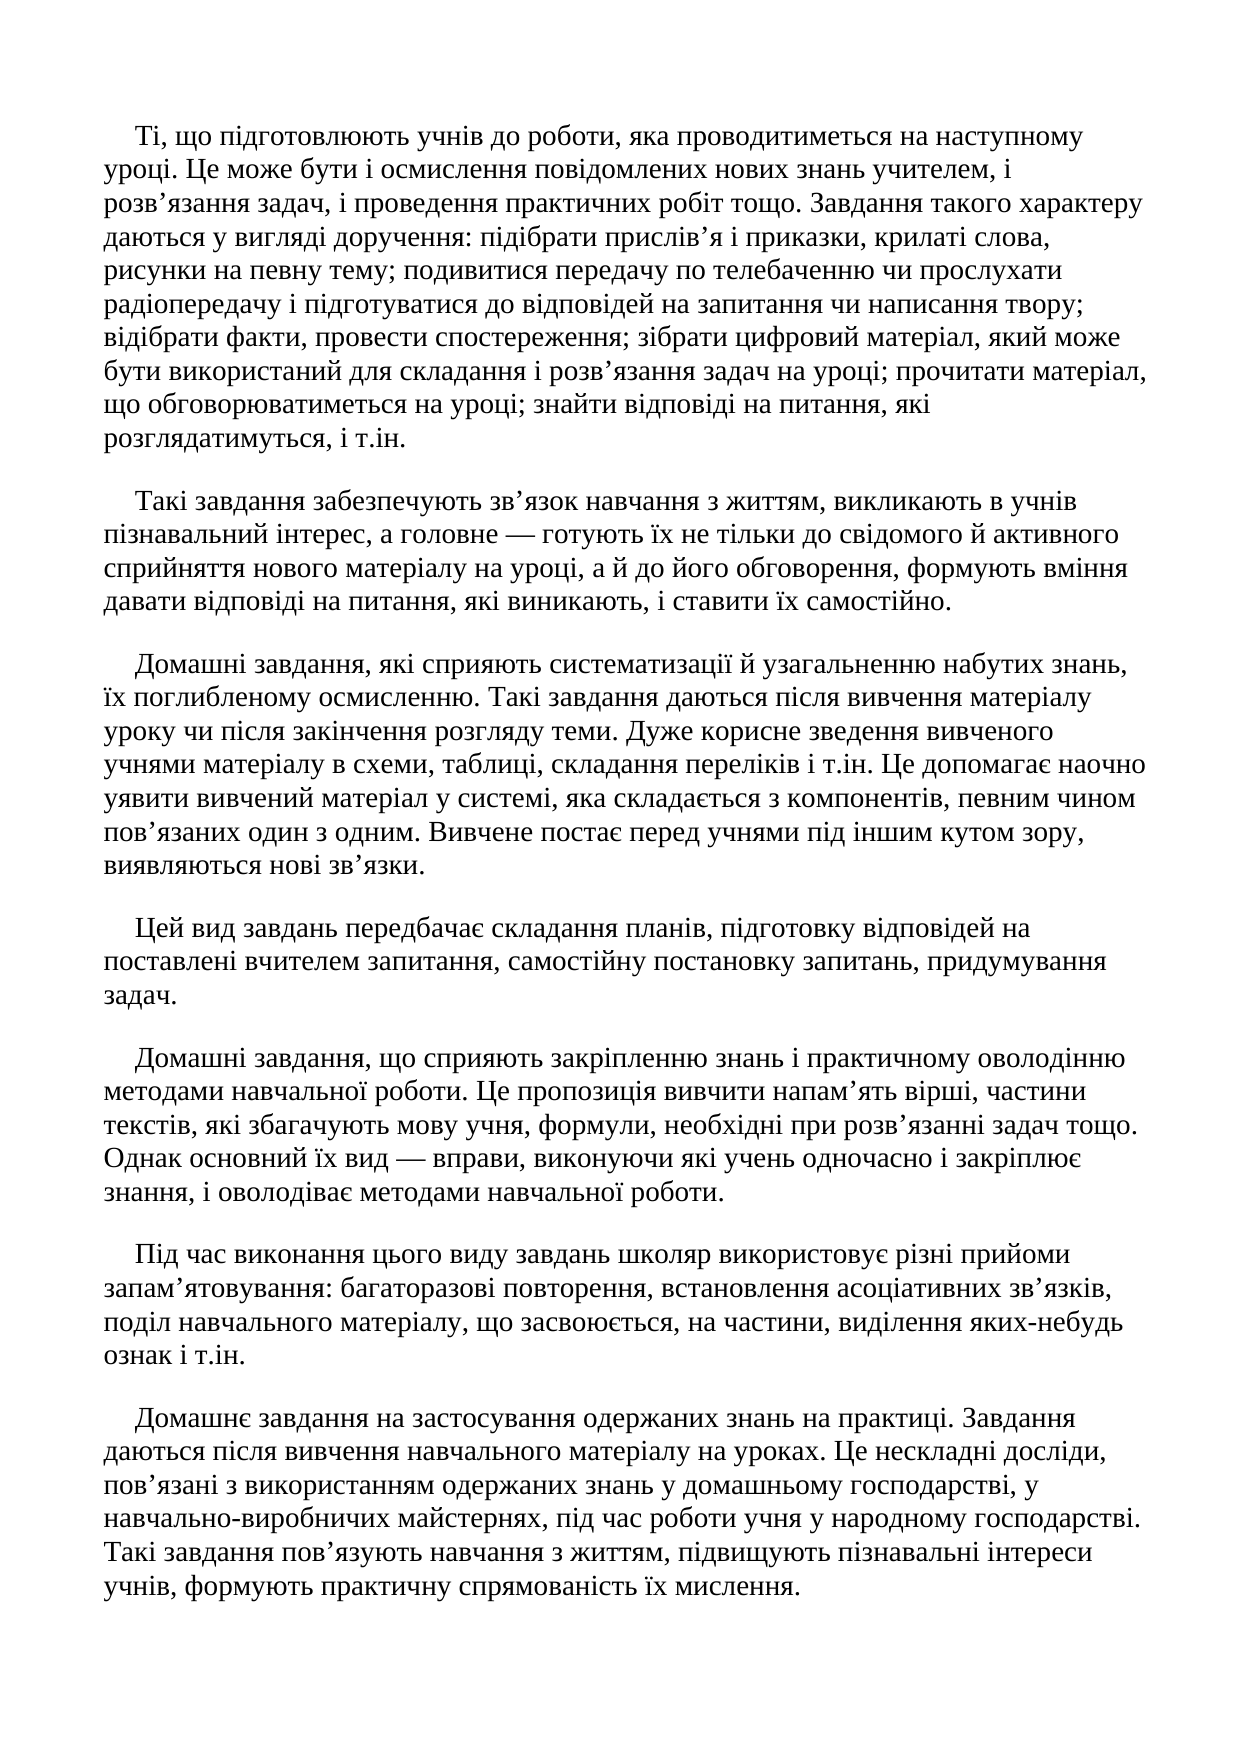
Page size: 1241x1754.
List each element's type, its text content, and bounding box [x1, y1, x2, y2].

text Під час виконання цього виду завдань школяр використовує різні прийоми запам’ятовування: багаторазові повторення, встановлення асоціативних зв’язків, поділ навчального матеріалу, що засвоюється, на частини, виділення яких-небудь ознак і т.ін. [103, 1237, 1152, 1371]
text Домашні завдання, що сприяють закріпленню знань і практичному оволодінню методами навчальної роботи. Це пропозиція вивчити напам’ять вірші, частини текстів, які збагачують мову учня, формули, необхідні при розв’язанні задач тощо. Однак основний їх вид — вправи, виконуючи які учень одночасно і закріплює знання, і оволодіває методами навчальної роботи. [103, 1040, 1152, 1207]
text Такі завдання забезпечують зв’язок навчання з життям, викликають в учнів пізнавальний інтерес, а головне — готують їх не тільки до свідомого й активного сприйняття нового матеріалу на уроці, а й до його обговорення, формують вміння давати відповіді на питання, які виникають, і ставити їх самостійно. [103, 483, 1152, 617]
text Цей вид завдань передбачає складання планів, підготовку відповідей на поставлені вчителем запитання, самостійну постановку запитань, придумування задач. [103, 910, 1152, 1011]
text Домашні завдання, які сприяють систематизації й узагальненню набутих знань, їх поглибленому осмисленню. Такі завдання даються після вивчення матеріалу уроку чи після закінчення розгляду теми. Дуже корисне зведення вивченого учнями матеріалу в схеми, таблиці, складання переліків і т.ін. Це допомагає наочно уявити вивчений матеріал у системі, яка складається з компонентів, певним чином пов’язаних один з одним. Вивчене постає перед учнями під іншим кутом зору, виявляються нові зв’язки. [103, 646, 1152, 881]
text Ті, що підготовлюють учнів до роботи, яка проводитиметься на наступному уроці. Це може бути і осмислення повідомлених нових знань учителем, і розв’язання задач, і проведення практичних робіт тощо. Завдання такого характеру даються у вигляді доручення: підібрати прислів’я і приказки, крилаті слова, рисунки на певну тему; подивитися передачу по телебаченню чи прослухати радіопередачу і підготуватися до відповідей на запитання чи написання твору; відібрати факти, провести спостереження; зібрати цифровий матеріал, який може бути використаний для складання і розв’язання задач на уроці; прочитати матеріал, що обговорюватиметься на уроці; знайти відповіді на питання, які розглядатимуться, і т.ін. [103, 118, 1152, 453]
text Домашнє завдання на застосування одержаних знань на практиці. Завдання даються після вивчення навчального матеріалу на уроках. Це нескладні досліди, пов’язані з використанням одержаних знань у домашньому господарстві, у навчально-виробничих майстернях, під час роботи учня у народному господарстві. Такі завдання пов’язують навчання з життям, підвищують пізнавальні інтереси учнів, формують практичну спрямованість їх мислення. [103, 1400, 1152, 1601]
